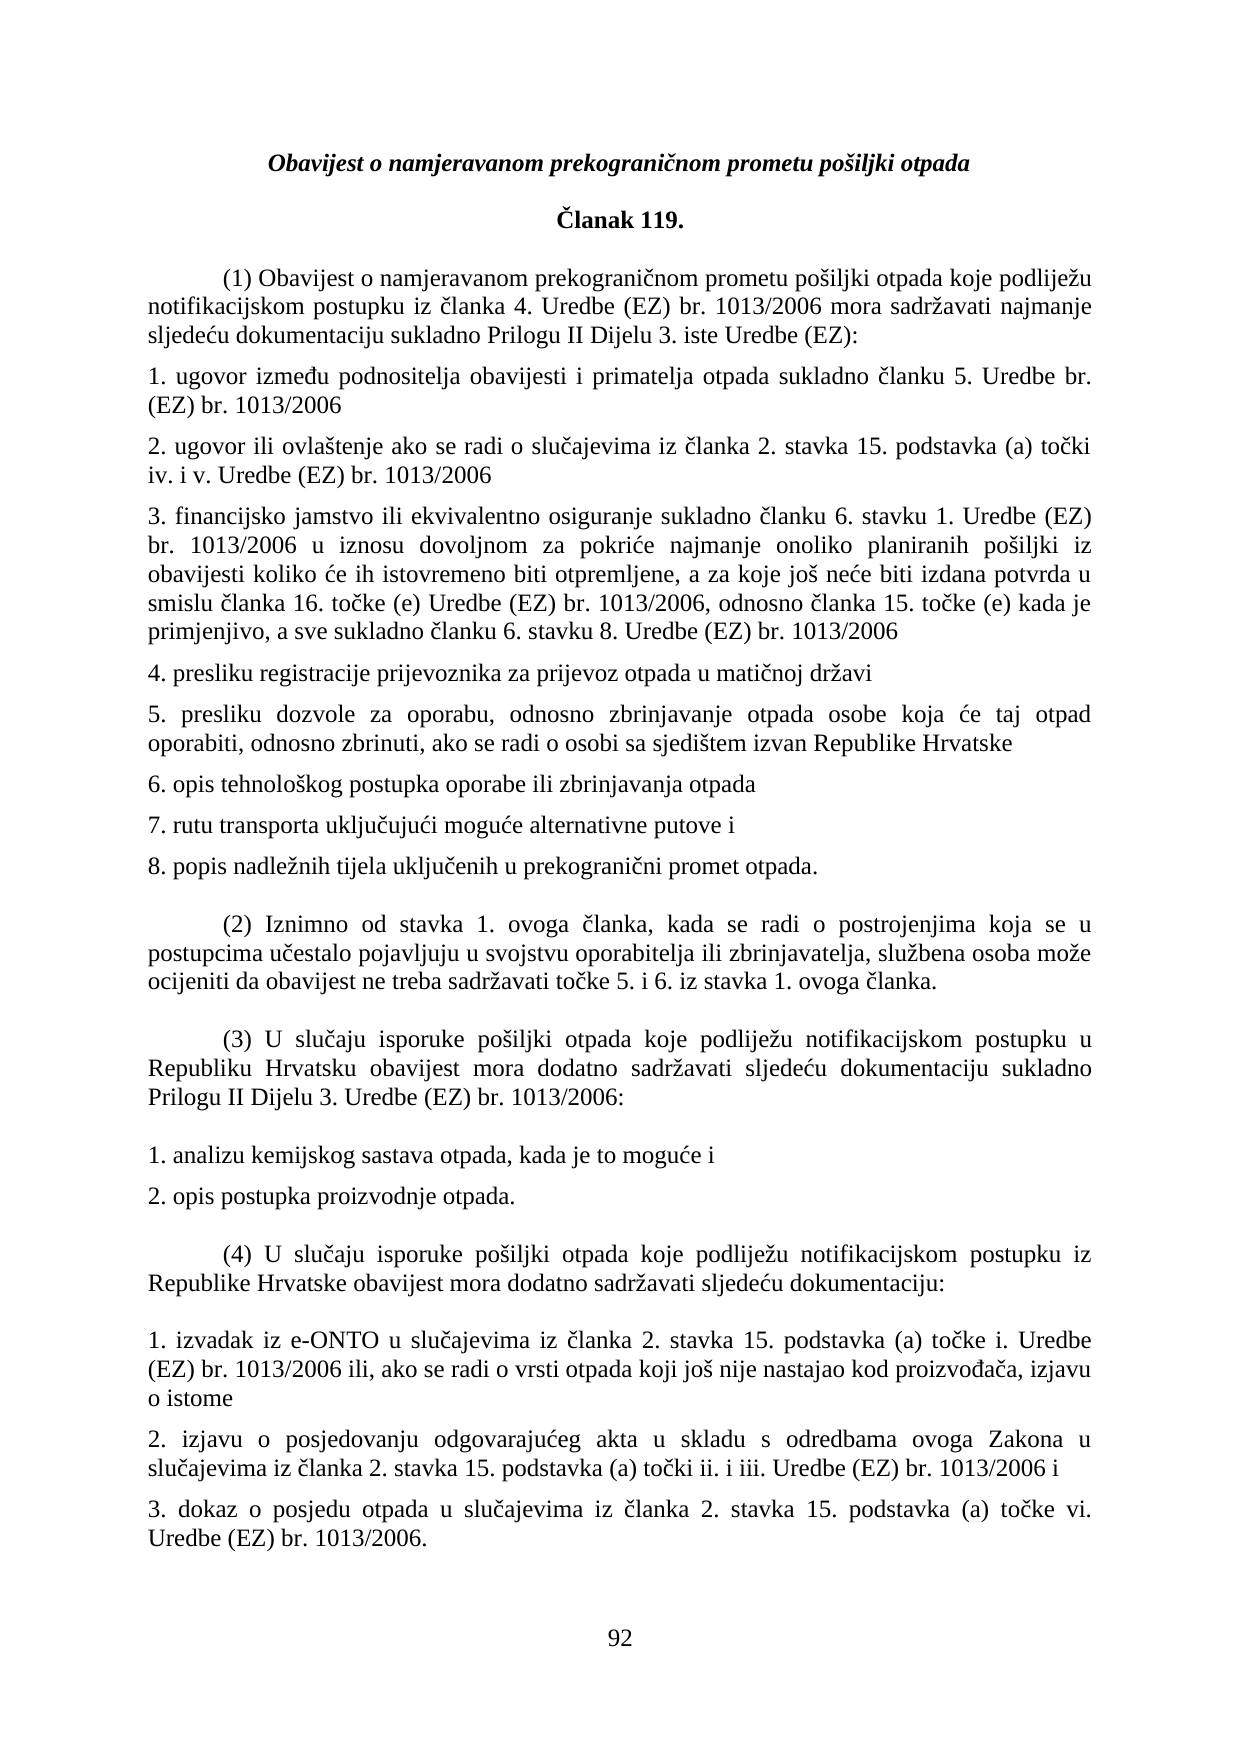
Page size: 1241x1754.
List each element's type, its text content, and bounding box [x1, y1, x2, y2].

text (2) Iznimno od stavka 1. ovoga članka, kada se radi o postrojenjima koja se u postupcima učestalo pojavljuju u svojstvu oporabitelja ili zbrinjavatelja, službena osoba može ocijeniti da obavijest ne treba sadržavati točke 5. i 6. iz stavka 1. ovoga članka. [148, 909, 1093, 995]
text 4. presliku registracije prijevoznika za prijevoz otpada u matičnoj državi [148, 658, 1093, 686]
text 2. opis postupka proizvodnje otpada. [148, 1181, 1093, 1210]
text 2. izjavu o posjedovanju odgovarajućeg akta u skladu s odredbama ovoga Zakona u slučajevima iz članka 2. stavka 15. podstavka (a) točki ii. i iii. Uredbe (EZ) br. 1013/2006 i [148, 1424, 1093, 1482]
text 1. izvadak iz e-ONTO u slučajevima iz članka 2. stavka 15. podstavka (a) točke i. Uredbe (EZ) br. 1013/2006 ili, ako se radi o vrsti otpada koji još nije nastajao kod proizvođača, izjavu o istome [148, 1326, 1093, 1412]
text 7. rutu transporta uključujući moguće alternativne putove i [148, 810, 1093, 839]
text 6. opis tehnološkog postupka oporabe ili zbrinjavanja otpada [148, 769, 1093, 798]
text 1. ugovor između podnositelja obavijesti i primatelja otpada sukladno članku 5. Uredbe br. (EZ) br. 1013/2006 [148, 361, 1093, 419]
text Članak 119. [148, 205, 1093, 234]
text 5. presliku dozvole za oporabu, odnosno zbrinjavanje otpada osobe koja će taj otpad oporabiti, odnosno zbrinuti, ako se radi o osobi sa sjedištem izvan Republike Hrvatske [148, 699, 1093, 756]
text (4) U slučaju isporuke pošiljki otpada koje podliježu notifikacijskom postupku iz Republike Hrvatske obavijest mora dodatno sadržavati sljedeću dokumentaciju: [148, 1239, 1093, 1296]
text 2. ugovor ili ovlaštenje ako se radi o slučajevima iz članka 2. stavka 15. podstavka (a) točki iv. i v. Uredbe (EZ) br. 1013/2006 [148, 431, 1093, 489]
text 1. analizu kemijskog sastava otpada, kada je to moguće i [148, 1140, 1093, 1168]
text 8. popis nadležnih tijela uključenih u prekogranični promet otpada. [148, 851, 1093, 880]
text (3) U slučaju isporuke pošiljki otpada koje podliježu notifikacijskom postupku u Republiku Hrvatsku obavijest mora dodatno sadržavati sljedeću dokumentaciju sukladno Prilogu II Dijelu 3. Uredbe (EZ) br. 1013/2006: [148, 1024, 1093, 1111]
text (1) Obavijest o namjeravanom prekograničnom prometu pošiljki otpada koje podliježu notifikacijskom postupku iz članka 4. Uredbe (EZ) br. 1013/2006 mora sadržavati najmanje sljedeću dokumentaciju sukladno Prilogu II Dijelu 3. iste Uredbe (EZ): [148, 263, 1093, 349]
text Obavijest o namjeravanom prekograničnom prometu pošiljki otpada [148, 148, 1093, 176]
text 3. dokaz o posjedu otpada u slučajevima iz članka 2. stavka 15. podstavka (a) točke vi. Uredbe (EZ) br. 1013/2006. [148, 1494, 1093, 1552]
text 3. financijsko jamstvo ili ekvivalentno osiguranje sukladno članku 6. stavku 1. Uredbe (EZ) br. 1013/2006 u iznosu dovoljnom za pokriće najmanje onoliko planiranih pošiljki iz obavijesti koliko će ih istovremeno biti otpremljene, a za koje još neće biti izdana potvrda u smislu članka 16. točke (e) Uredbe (EZ) br. 1013/2006, odnosno članka 15. točke (e) kada je primjenjivo, a sve sukladno članku 6. stavku 8. Uredbe (EZ) br. 1013/2006 [148, 501, 1093, 645]
